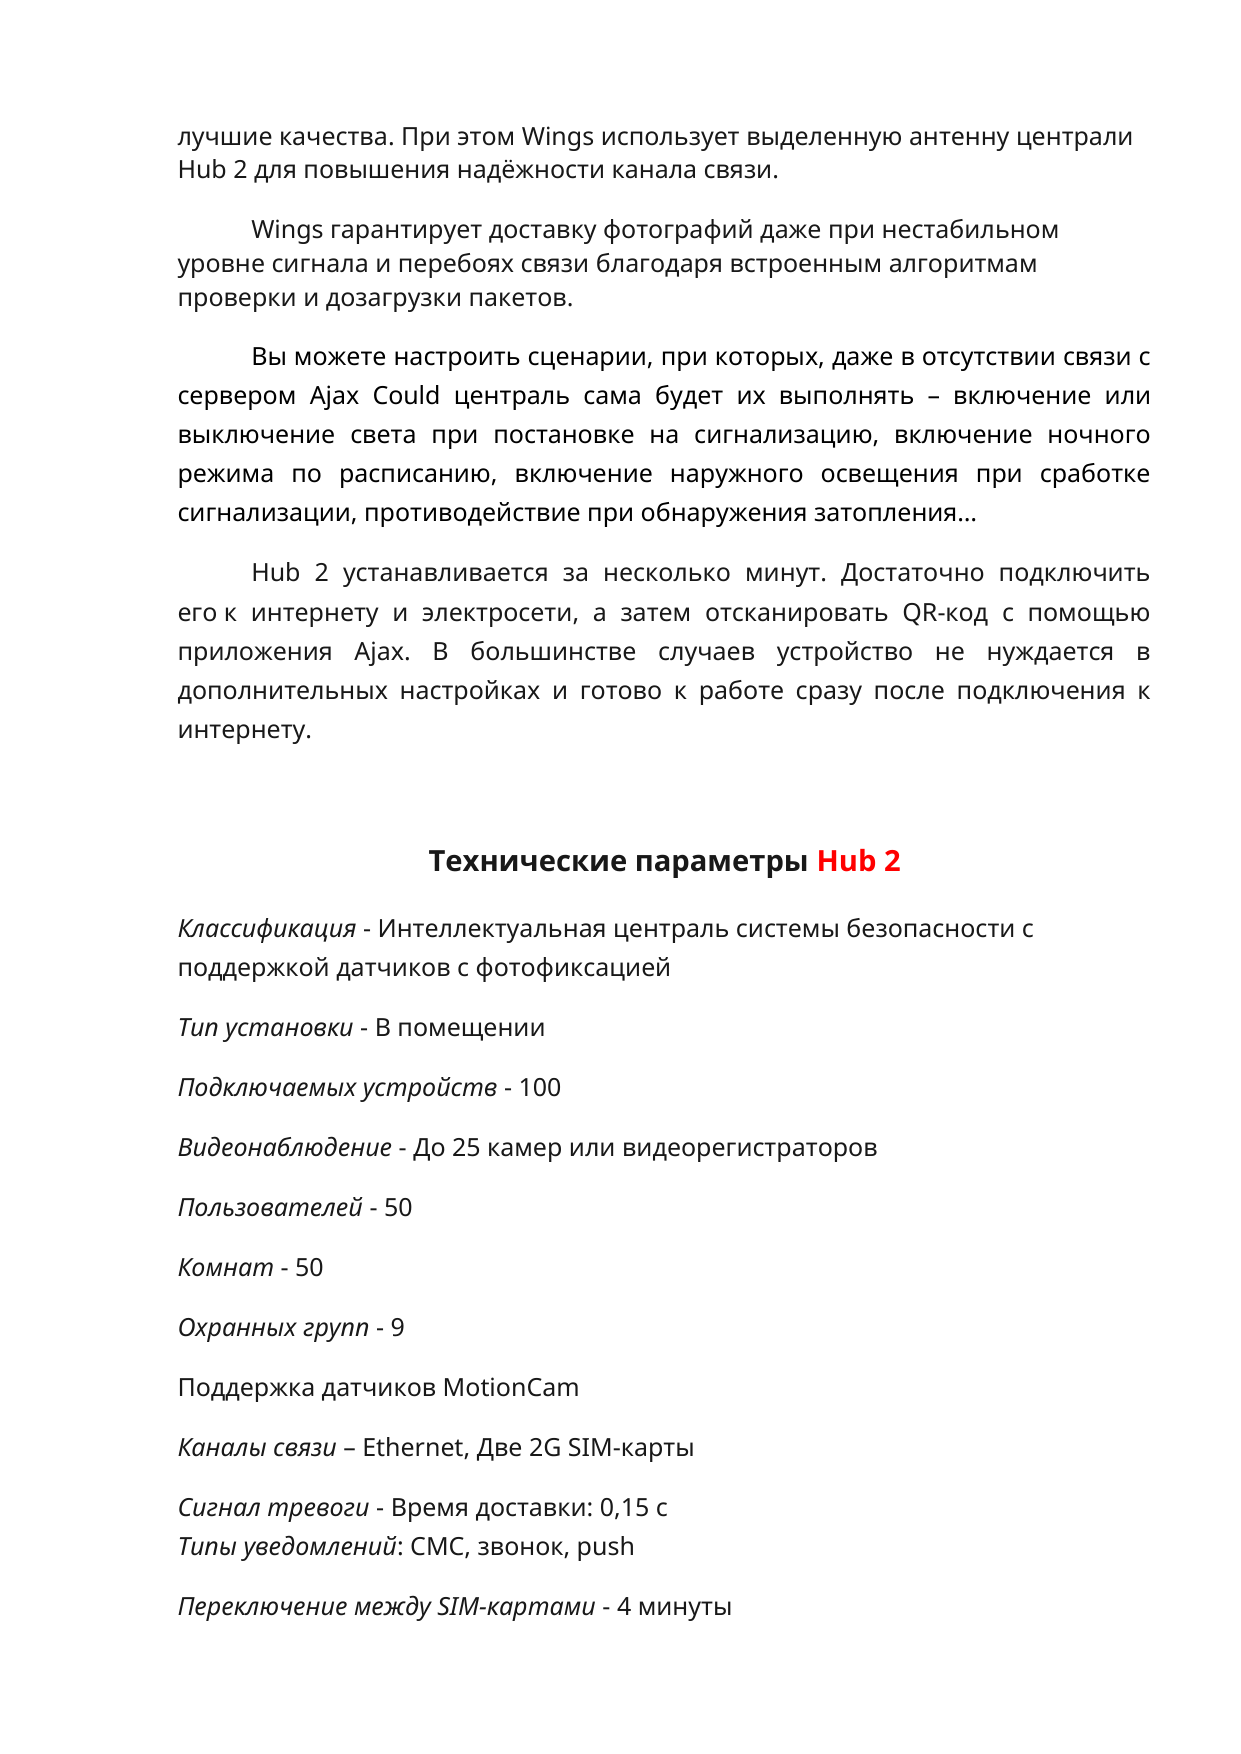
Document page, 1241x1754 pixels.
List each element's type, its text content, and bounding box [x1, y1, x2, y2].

text Вы можете настроить сценарии, при которых, даже в отсутствии связи с сервером Ajax Could централь сама будет их выполнять – включение или выключение света при постановке на сигнализацию, включение ночного режима по расписанию, включение наружного освещения при сработке сигнализации, противодействие при обнаружения затопления… [177, 338, 1152, 529]
text Wings гарантирует доставку фотографий даже при нестабильном уровне сигнала и перебоях связи благодаря встроенным алгоритмам проверки и дозагрузки пакетов. [177, 211, 1152, 313]
text Видеонаблюдение - До 25 камер или видеорегистраторов [177, 1130, 1152, 1164]
text Hub 2 устанавливается за несколько минут. Достаточно подключить его к интернету и электросети, а затем отсканировать QR-код с помощью приложения Ajax. В большинстве случаев устройство не нуждается в дополнительных настройках и готово к работе сразу после подключения к интернету. [177, 555, 1152, 594]
text Hub 2 устанавливается за несколько минут. Достаточно подключить его к интернету и электросети, а затем отсканировать QR-код с помощью приложения Ajax. В большинстве случаев устройство не нуждается в дополнительных настройках и готово к работе сразу после подключения к интернету. [177, 707, 1152, 746]
text Комнат - 50 [177, 1250, 1152, 1284]
text Классификация - Интеллектуальная централь системы безопасности с поддержкой датчиков с фотофиксацией [177, 911, 1152, 984]
text Сигнал тревоги - Время доставки: 0,15 с Типы уведомлений: СМС, звонок, push [177, 1490, 1152, 1563]
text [177, 118, 1152, 186]
text Переключение между SIM-картами - 4 минуты [177, 1589, 1152, 1623]
text Поддержка датчиков MotionCam [177, 1370, 1152, 1404]
text Пользователей - 50 [177, 1190, 1152, 1224]
text Тип установки - В помещении [177, 1010, 1152, 1044]
subtitle Технические параметры Hub 2 [177, 840, 1152, 880]
text Подключаемых устройств - 100 [177, 1070, 1152, 1104]
text Каналы связи – Ethernet, Две 2G SIM-карты [177, 1430, 1152, 1464]
text Охранных групп - 9 [177, 1310, 1152, 1344]
